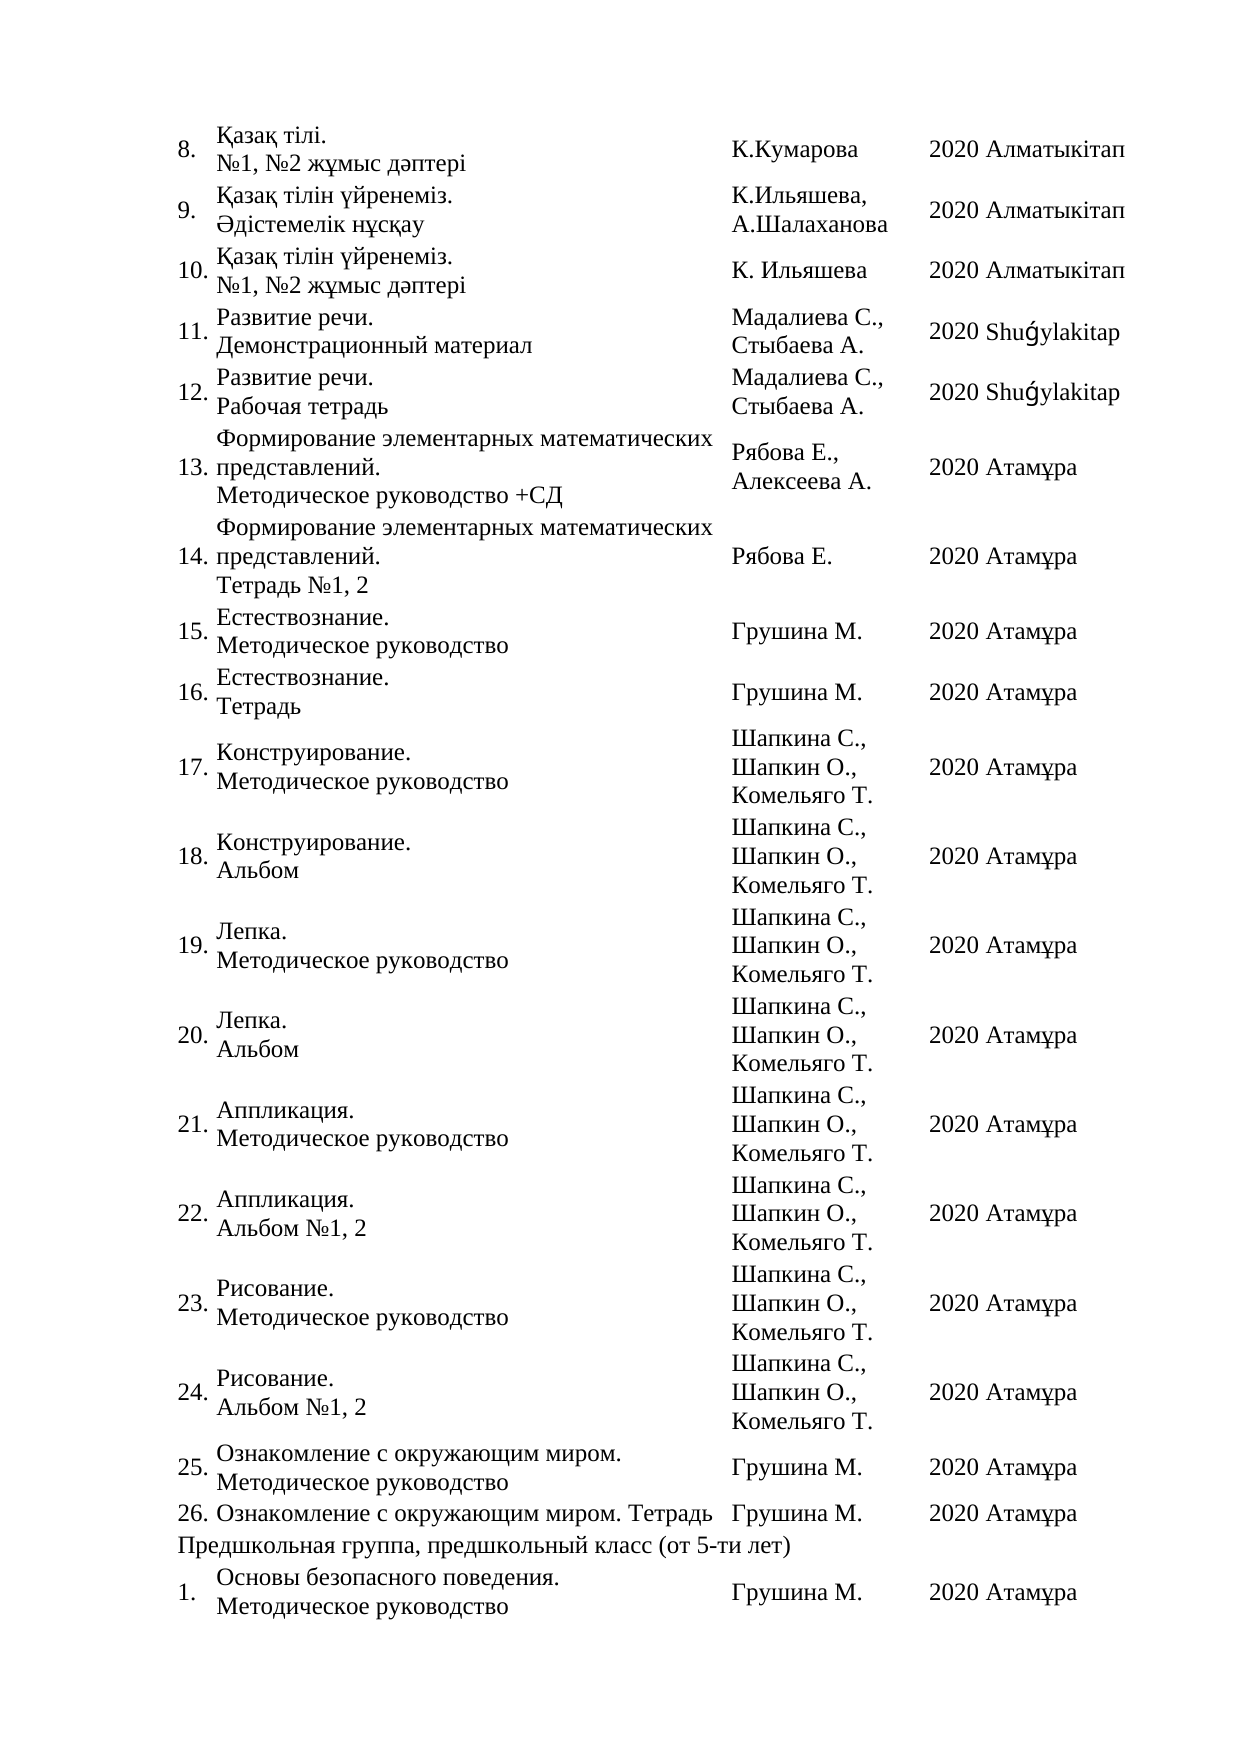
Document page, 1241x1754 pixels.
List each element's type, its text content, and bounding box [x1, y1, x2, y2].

table_cell 2020 [928, 661, 984, 721]
table_cell Шапкина С., Шапкин О., Комельяго Т. [730, 1258, 927, 1347]
table_cell 2020 [928, 1079, 984, 1168]
table_cell 15. [176, 600, 215, 661]
table_cell 2020 [928, 721, 984, 811]
table_cell Атамұра [984, 1347, 1137, 1436]
table_cell Қазақ тілі. №1, №2 жұмыс дәптері [215, 118, 730, 179]
table_cell Shuǵylakitap [984, 300, 1137, 361]
table_cell Грушина М. [730, 600, 927, 661]
table_cell К.Ильяшева, А.Шалаханова [730, 179, 927, 239]
table_cell 2020 [928, 1258, 984, 1347]
table_cell Шапкина С., Шапкин О., Комельяго Т. [730, 900, 927, 989]
table_cell Формирование элементарных математических представлений. Методическое руководство +СД [215, 421, 730, 511]
table_cell Грушина М. [730, 1436, 927, 1497]
table_cell Предшкольная группа, предшкольный класс (от 5-ти лет) [176, 1529, 1137, 1561]
table_cell Ознакомление с окружающим миром. Тетрадь [215, 1497, 730, 1529]
table_cell 2020 [928, 361, 984, 421]
table_cell Алматыкітап [984, 239, 1137, 300]
table_cell 23. [176, 1258, 215, 1347]
table_cell 14. [176, 511, 215, 600]
table_cell Атамұра [984, 1497, 1137, 1529]
table_cell Лепка. Альбом [215, 989, 730, 1079]
table_cell К.Кумарова [730, 118, 927, 179]
table_cell Основы безопасного поведения. Методическое руководство [215, 1561, 730, 1621]
table_cell 16. [176, 661, 215, 721]
table_cell 2020 [928, 1168, 984, 1257]
table_cell Атамұра [984, 1561, 1137, 1621]
table_cell Атамұра [984, 1436, 1137, 1497]
table_cell Мадалиева С., Стыбаева А. [730, 300, 927, 361]
table_cell Шапкина С., Шапкин О., Комельяго Т. [730, 811, 927, 900]
table_cell 18. [176, 811, 215, 900]
table_cell Конструирование. Альбом [215, 811, 730, 900]
table_cell Формирование элементарных математических представлений. Тетрадь №1, 2 [215, 511, 730, 600]
table_cell 26. [176, 1497, 215, 1529]
table_cell 2020 [928, 1561, 984, 1621]
table_cell Мадалиева С., Стыбаева А. [730, 361, 927, 421]
table_cell Естествознание. Методическое руководство [215, 600, 730, 661]
table_cell 1. [176, 1561, 215, 1621]
table_cell Грушина М. [730, 1497, 927, 1529]
table_cell Рисование. Альбом №1, 2 [215, 1347, 730, 1436]
table_cell 10. [176, 239, 215, 300]
table_cell 12. [176, 361, 215, 421]
table_cell Шапкина С., Шапкин О., Комельяго Т. [730, 1168, 927, 1257]
table_cell Лепка. Методическое руководство [215, 900, 730, 989]
table_cell Атамұра [984, 811, 1137, 900]
table_cell Грушина М. [730, 661, 927, 721]
table_cell Аппликация. Альбом №1, 2 [215, 1168, 730, 1257]
table_cell 9. [176, 179, 215, 239]
table_cell Ознакомление с окружающим миром. Методическое руководство [215, 1436, 730, 1497]
table_cell Атамұра [984, 511, 1137, 600]
table_cell 2020 [928, 179, 984, 239]
table_cell 21. [176, 1079, 215, 1168]
table_cell К. Ильяшева [730, 239, 927, 300]
table_cell Атамұра [984, 1168, 1137, 1257]
table_cell 20. [176, 989, 215, 1079]
table_cell Shuǵylakitap [984, 361, 1137, 421]
table_cell Атамұра [984, 661, 1137, 721]
table_cell 17. [176, 721, 215, 811]
table_cell 2020 [928, 118, 984, 179]
table_cell 25. [176, 1436, 215, 1497]
table_cell Рябова Е., Алексеева А. [730, 421, 927, 511]
table_cell Атамұра [984, 900, 1137, 989]
table_cell Қазақ тілін үйренеміз. №1, №2 жұмыс дәптері [215, 239, 730, 300]
table_cell 2020 [928, 239, 984, 300]
table_cell 8. [176, 118, 215, 179]
table_cell Қазақ тілін үйренеміз. Әдістемелік нұсқау [215, 179, 730, 239]
table_cell Атамұра [984, 1258, 1137, 1347]
table_cell 11. [176, 300, 215, 361]
table_cell Алматыкітап [984, 179, 1137, 239]
table_cell Алматыкітап [984, 118, 1137, 179]
table_cell 2020 [928, 900, 984, 989]
table_cell 2020 [928, 300, 984, 361]
table_cell 2020 [928, 600, 984, 661]
table_cell Атамұра [984, 600, 1137, 661]
table_cell Развитие речи. Демонстрационный материал [215, 300, 730, 361]
table_cell 2020 [928, 1347, 984, 1436]
table_cell Аппликация. Методическое руководство [215, 1079, 730, 1168]
table_cell Атамұра [984, 421, 1137, 511]
table_cell 2020 [928, 811, 984, 900]
table_cell 2020 [928, 1497, 984, 1529]
table_cell Атамұра [984, 1079, 1137, 1168]
table_cell 2020 [928, 421, 984, 511]
table_cell 19. [176, 900, 215, 989]
table_cell Шапкина С., Шапкин О., Комельяго Т. [730, 721, 927, 811]
table_cell 2020 [928, 989, 984, 1079]
table_cell Шапкина С., Шапкин О., Комельяго Т. [730, 989, 927, 1079]
table_cell Конструирование. Методическое руководство [215, 721, 730, 811]
table_cell Рисование. Методическое руководство [215, 1258, 730, 1347]
table_cell 2020 [928, 1436, 984, 1497]
table_cell Атамұра [984, 989, 1137, 1079]
table_cell 24. [176, 1347, 215, 1436]
table_cell Естествознание. Тетрадь [215, 661, 730, 721]
table_cell Шапкина С., Шапкин О., Комельяго Т. [730, 1347, 927, 1436]
table_cell Атамұра [984, 721, 1137, 811]
table_cell Шапкина С., Шапкин О., Комельяго Т. [730, 1079, 927, 1168]
table_cell Развитие речи. Рабочая тетрадь [215, 361, 730, 421]
table_cell Грушина М. [730, 1561, 927, 1621]
table_cell 2020 [928, 511, 984, 600]
table_cell Рябова Е. [730, 511, 927, 600]
table_cell 22. [176, 1168, 215, 1257]
table_cell 13. [176, 421, 215, 511]
